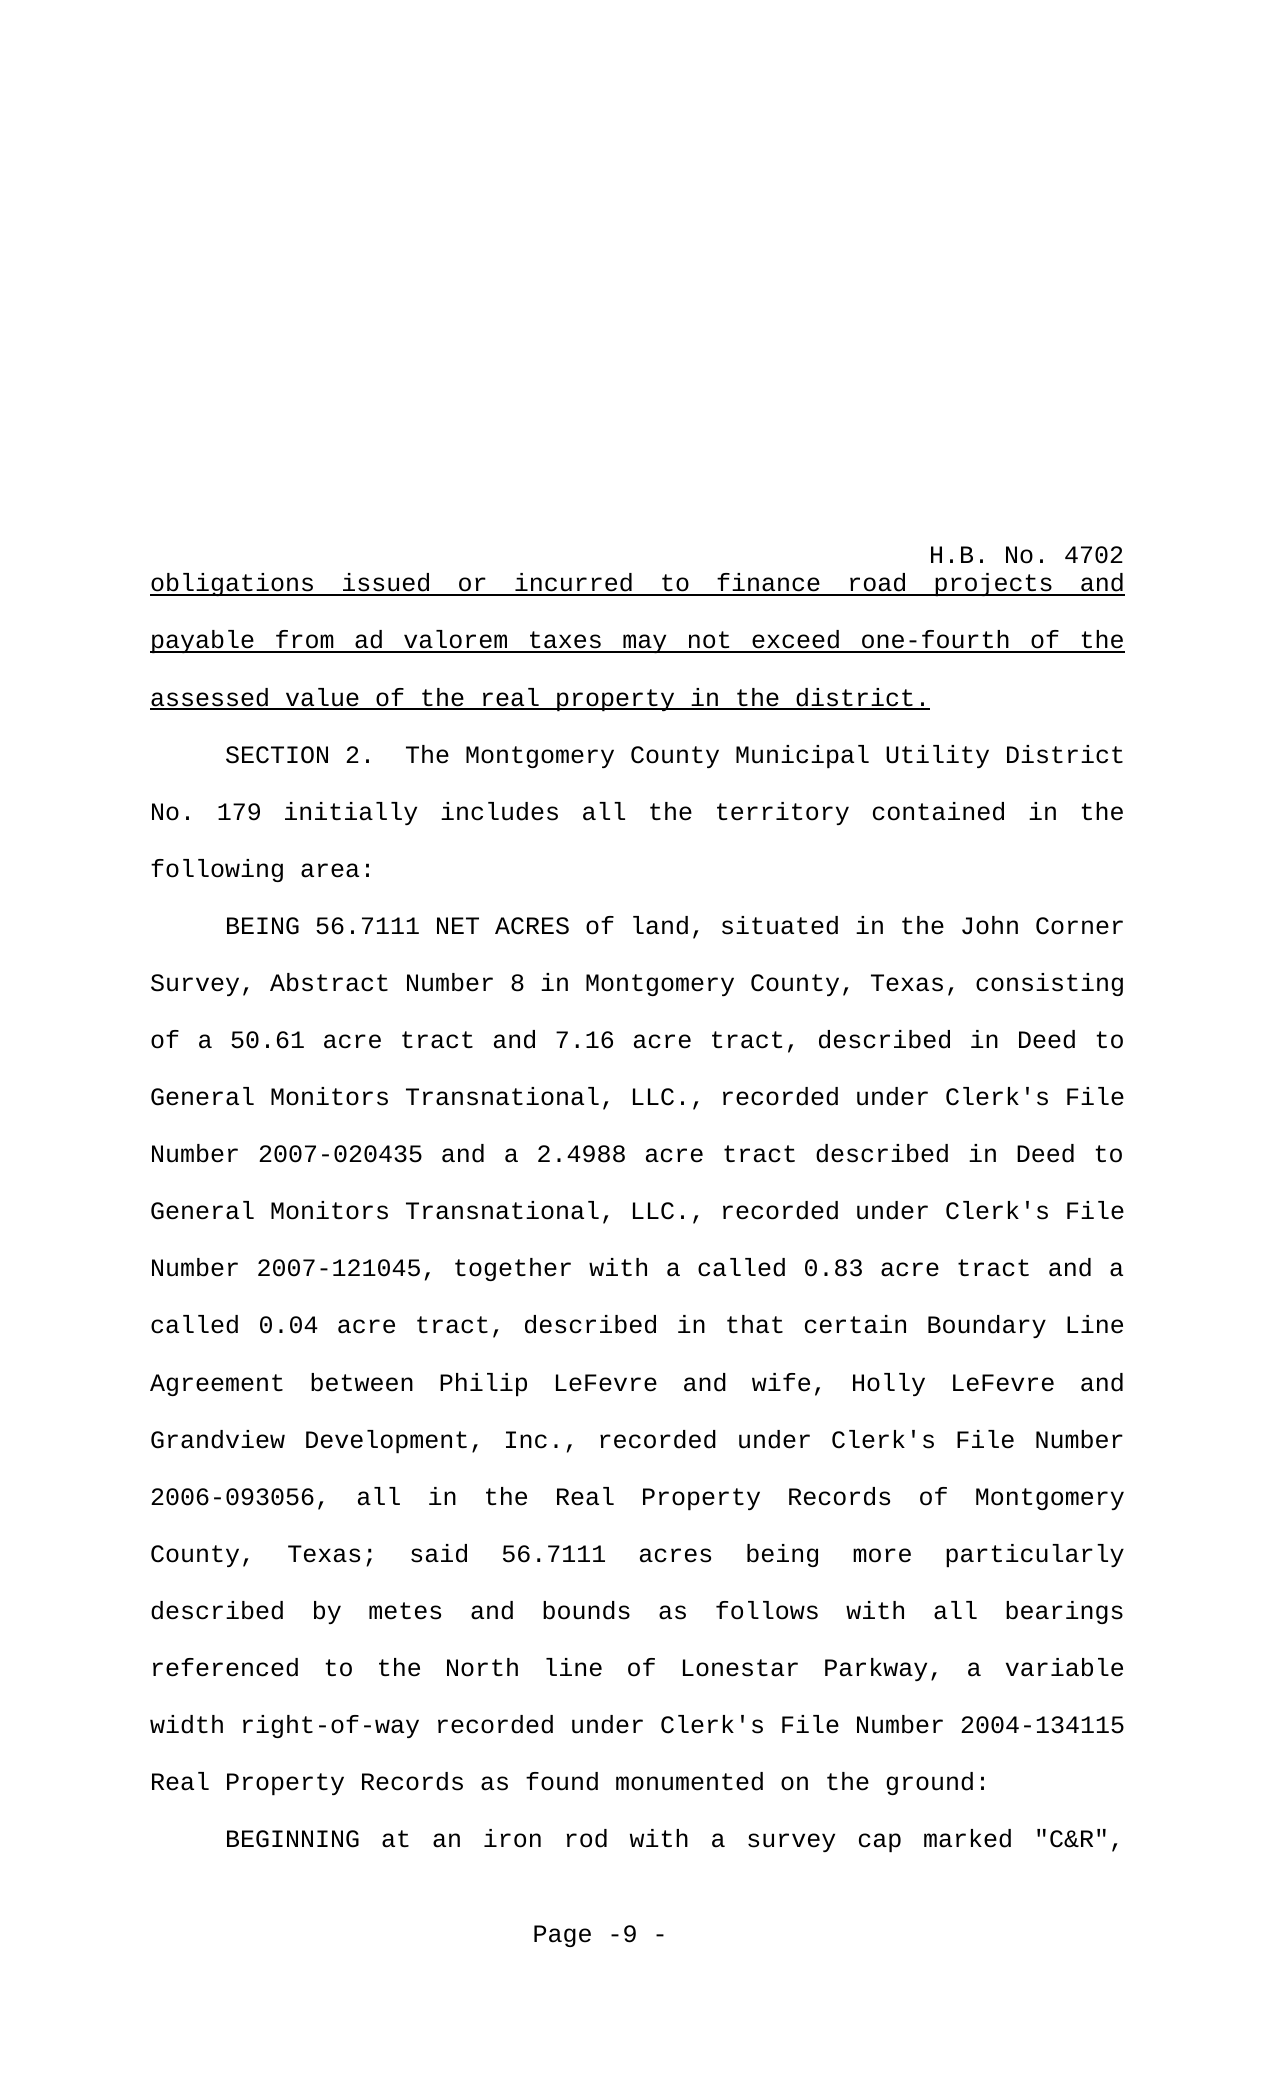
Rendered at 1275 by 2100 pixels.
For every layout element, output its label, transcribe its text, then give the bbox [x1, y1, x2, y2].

text SECTION 2. The Montgomery County Municipal Utility District No. 179 initially includes all the territory contained in the following area: [150, 742, 1125, 885]
text BEING 56.7111 NET ACRES of land, situated in the John Corner Survey, Abstract Number 8 in Montgomery County, Texas, consisting of a 50.61 acre tract and 7.16 acre tract, described in Deed to General Monitors Transnational, LLC., recorded under Clerk's File Number 2007-020435 and a 2.4988 acre tract described in Deed to General Monitors Transnational, LLC., recorded under Clerk's File Number 2007-121045, together with a called 0.83 acre tract and a called 0.04 acre tract, described in that certain Boundary Line Agreement between Philip LeFevre and wife, Holly LeFevre and Grandview Development, Inc., recorded under Clerk's File Number 2006-093056, all in the Real Property Records of Montgomery County, Texas; said 56.7111 acres being more particularly described by metes and bounds as follows with all bearings referenced to the North line of Lonestar Parkway, a variable width right-of-way recorded under Clerk's File Number 2004-134115 Real Property Records as found monumented on the ground: [150, 913, 1125, 1798]
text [150, 1827, 1125, 1855]
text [150, 571, 1125, 594]
